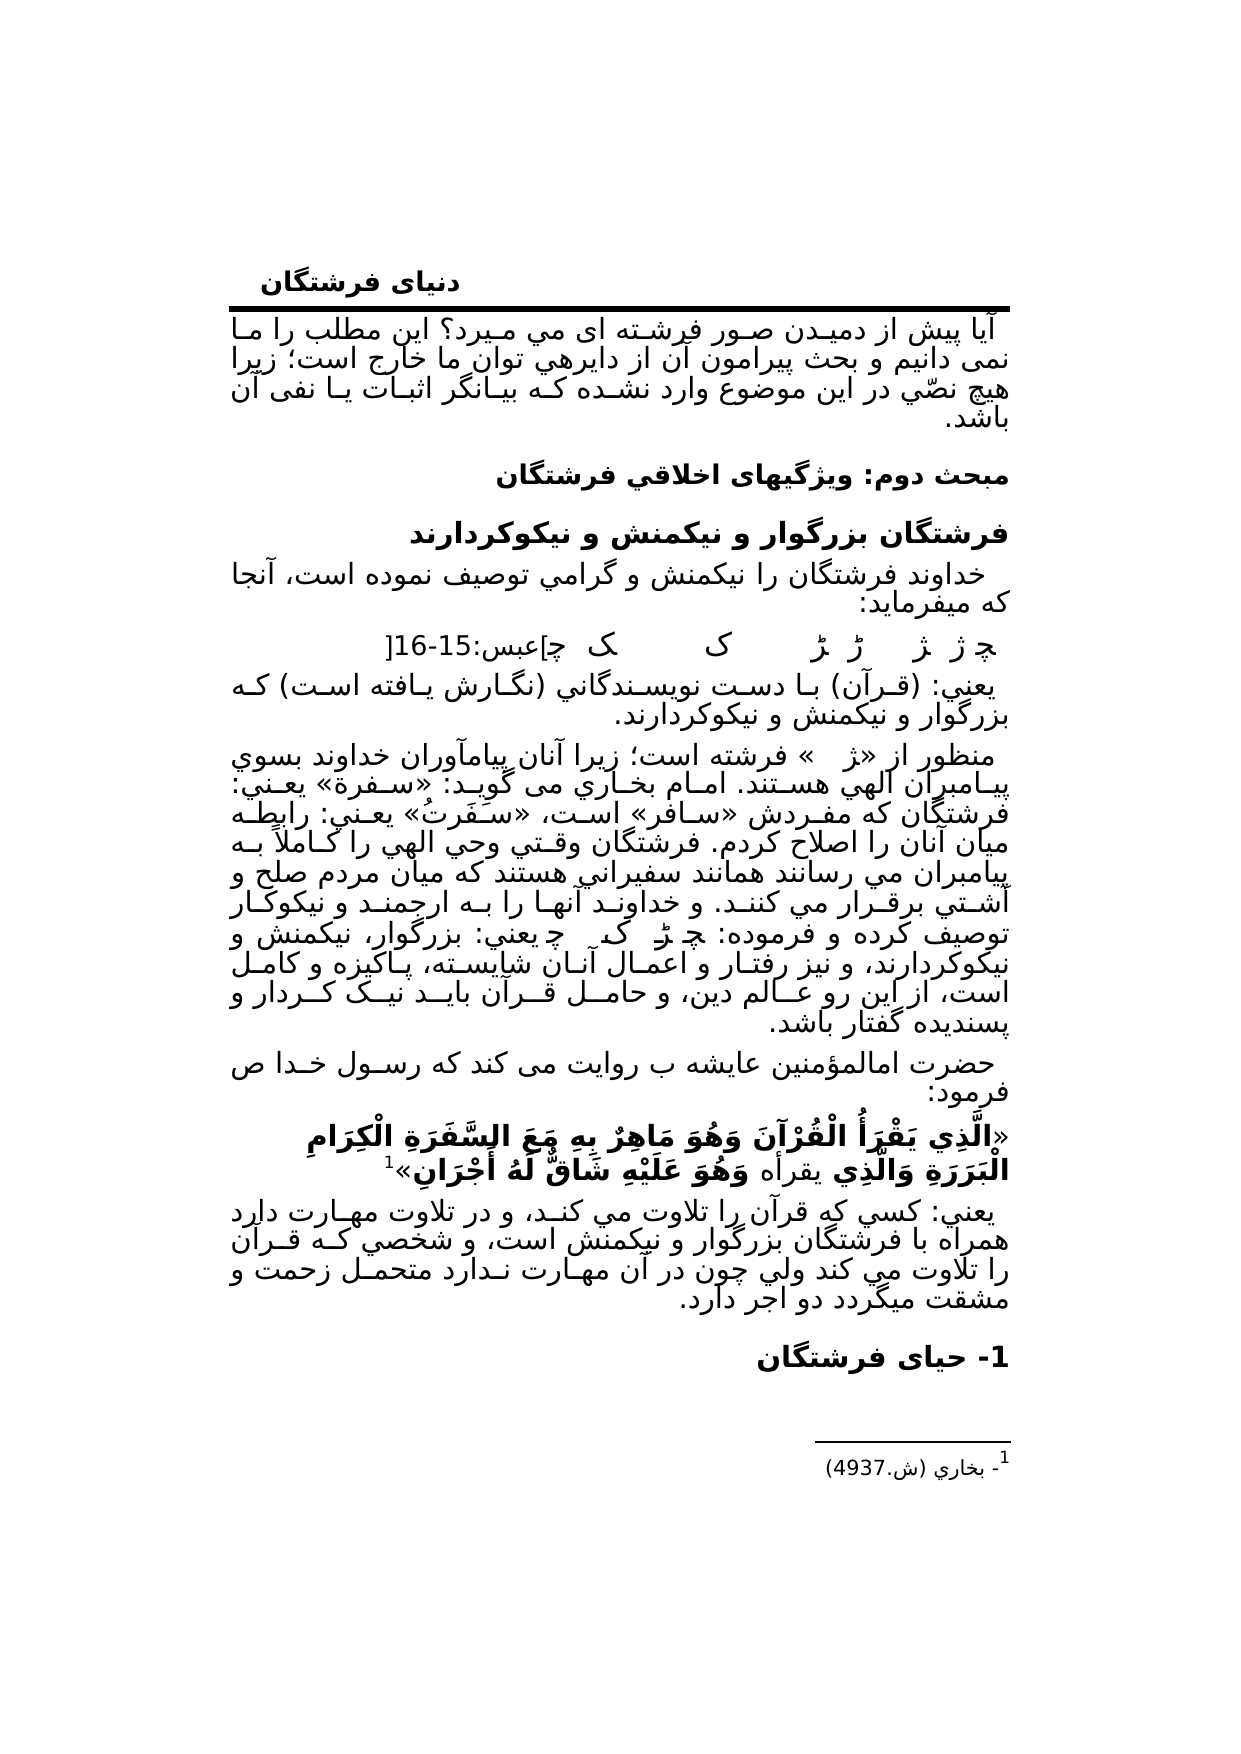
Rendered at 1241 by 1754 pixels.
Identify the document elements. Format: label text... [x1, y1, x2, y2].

text «الَّذِي يَقْرَأُ الْقُرْآنَ وَهُوَ مَاهِرٌ بِهِ مَعَ السَّفَرَةِ الْكِرَامِ الْبَرَرَةِ وَالَّذِي یقرأه وَهُوَ عَلَيْهِ شَاقٌّ لَهُ أَجْرَانِ» [230, 1119, 1010, 1187]
text 1- حيای فرشتگان [230, 1341, 1010, 1375]
text يعني: (قرآن) با دست نويسندگاني (نگارش يافته‌ است) كه بزرگوار و نيكمنش و نيكوكردارند. [230, 672, 1010, 731]
text يعني: كسي كه قرآن را تلاوت مي كند، و در تلاوت مهارت دارد همراه با فرشتگان بزرگوار و نيكمنش است، و شخصي كه قرآن را تلاوت مي كند ولي چون در آن مهارت ندارد متحمل زحمت و مشقت میگردد دو اجر دارد. [230, 1197, 1010, 1316]
text آيا پيش از دميدن صور فرشته ای مي ميرد؟ اين مطلب را ما نمی دانیم و بحث پيرامون آن از دايرهي توان ما خارج است؛ زيرا هيچ نصّي در اين موضوع وارد نشده كه بیانگر اثبات یا نفی آن باشد. [230, 316, 1010, 434]
subtitle مبحث دوم: ویژگیهای اخلاقي فرشتگان [230, 459, 1010, 491]
text حضرت امالمؤمنين عایشه ب روایت می کند كه رسول خدا ص فرمود: [230, 1050, 1010, 1109]
text ﭽ ﮊ ﮋ ﮌ ﮍ ﮎ ﮏ ﭼ]عبس:15-16[ [230, 630, 1010, 662]
text منظور از «ﮋ » فرشته است؛ ‌زيرا آنان پيامآوران خداوند بسوي پیامبران الهي هستند. امام بخاري می گوید: «سفرة» يعني: فرشتگان كه مفردش «سافر» است، «سَفَرتُ» يعني: رابطه میان آنان را اصلاح کردم. فرشتگان وقتي وحي الهي را كاملاً به پيامبران مي رسانند همانند سفيراني هستند كه ميان مردم صلح و آشتي برقرار مي كنند. و خداوند آنها را به ارجمند و نيكوكار توصيف كرده و فرموده: ﭽ ﮍ ﮎ ﭼ يعني: بزرگوار، نيكمنش و نيكوكردارند، و نيز رفتار و اعمال آنان شايسته، پاكيزه و كامل است، از اين رو عالم دین، و حامل قرآن بايد نیک کردار و پسندیده گفتار باشد. [230, 741, 1010, 1039]
text خداوند فرشتگان را نيكمنش و گرامي توصيف نموده است، آنجا كه ميفرمايد: [230, 561, 1010, 619]
text فرشتگان بزرگوار و نيكمنش و نيكوكردارند [230, 516, 1010, 550]
